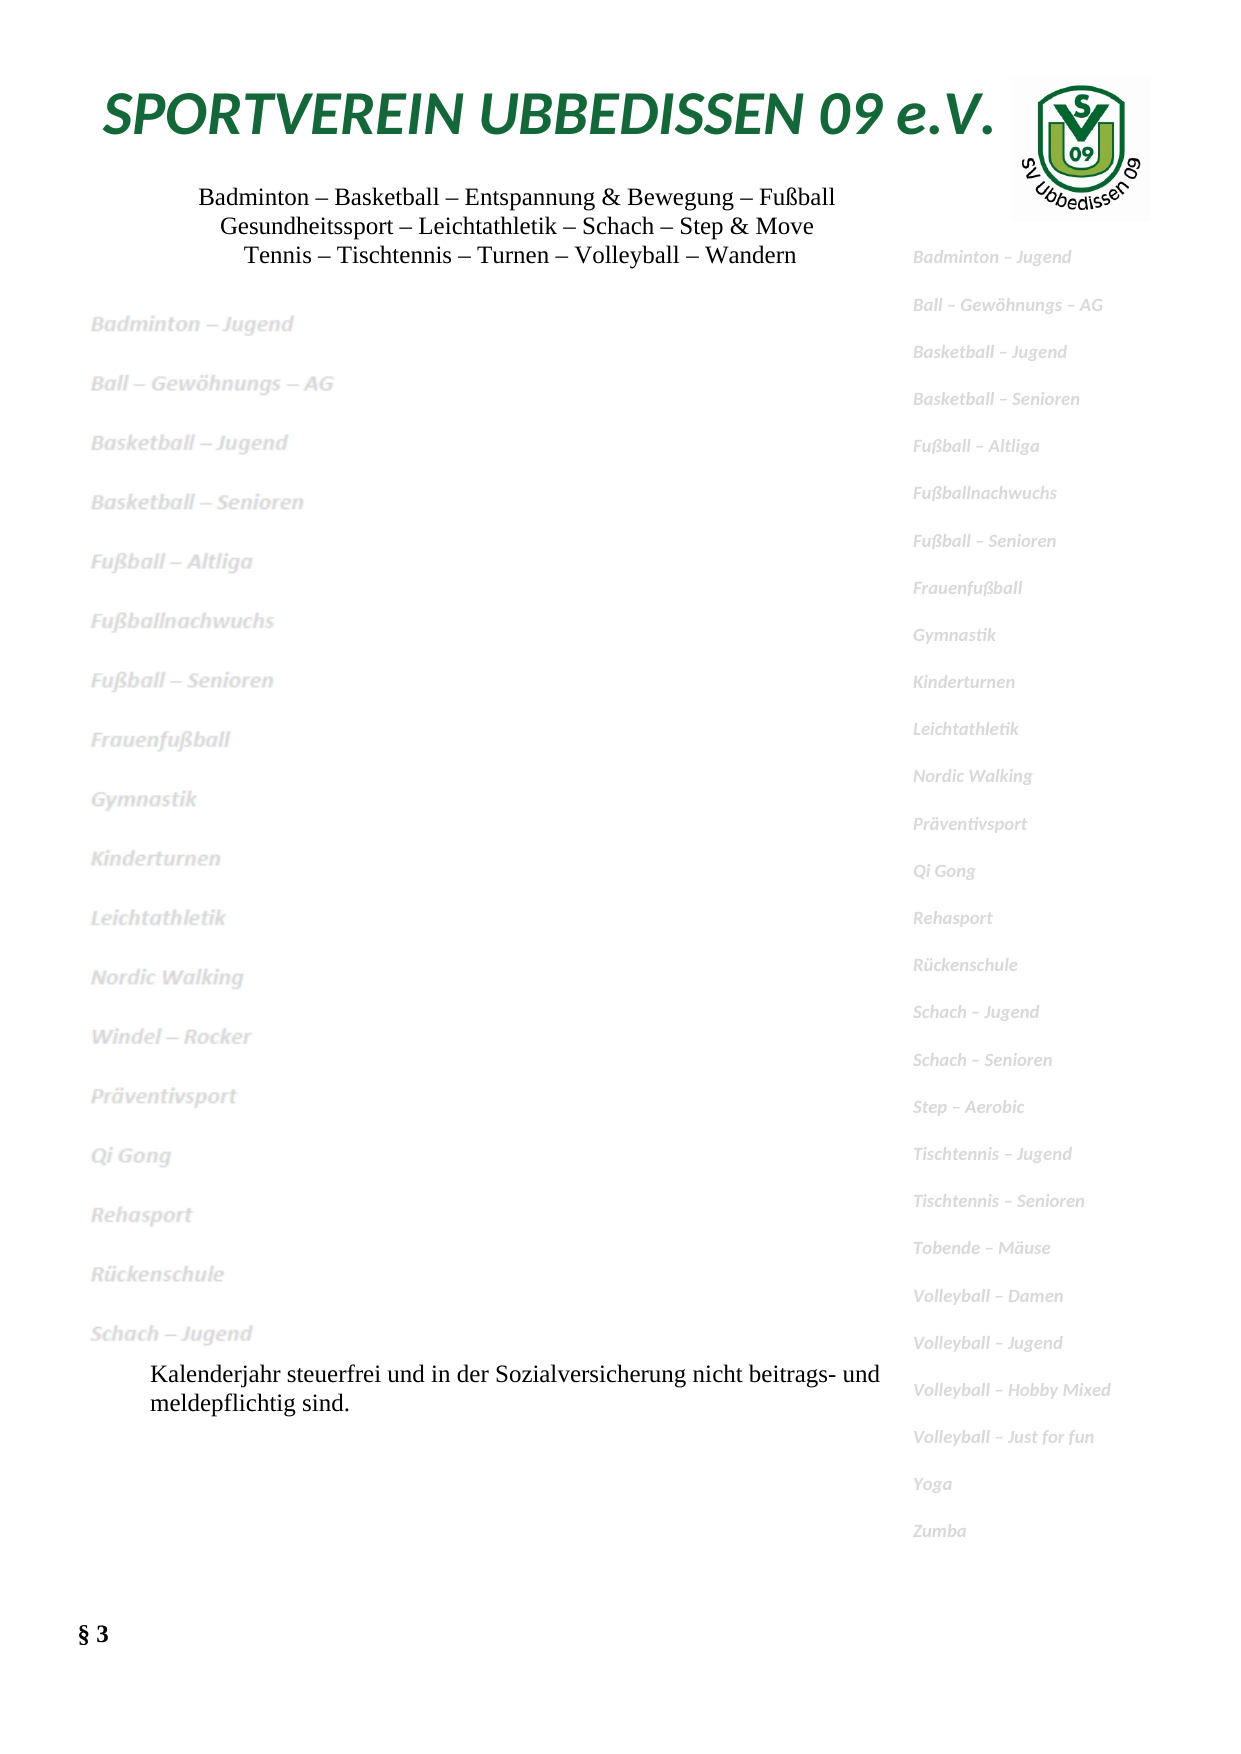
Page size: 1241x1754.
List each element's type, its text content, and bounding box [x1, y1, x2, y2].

list Der/Die ehrenamtlich Tätige wird darauf hingewiesen, dass Einnahmen aus ehrenamtlichen Tätigkeiten nur bis zur Höhe von insgesamt 720 € im Kalenderjahr steuerfrei und in der Sozialversicherung nicht beitrags- und meldepflichtig sind. [112, 1359, 917, 1416]
text § 3 [77, 1619, 917, 1648]
picture [1010, 77, 1151, 219]
